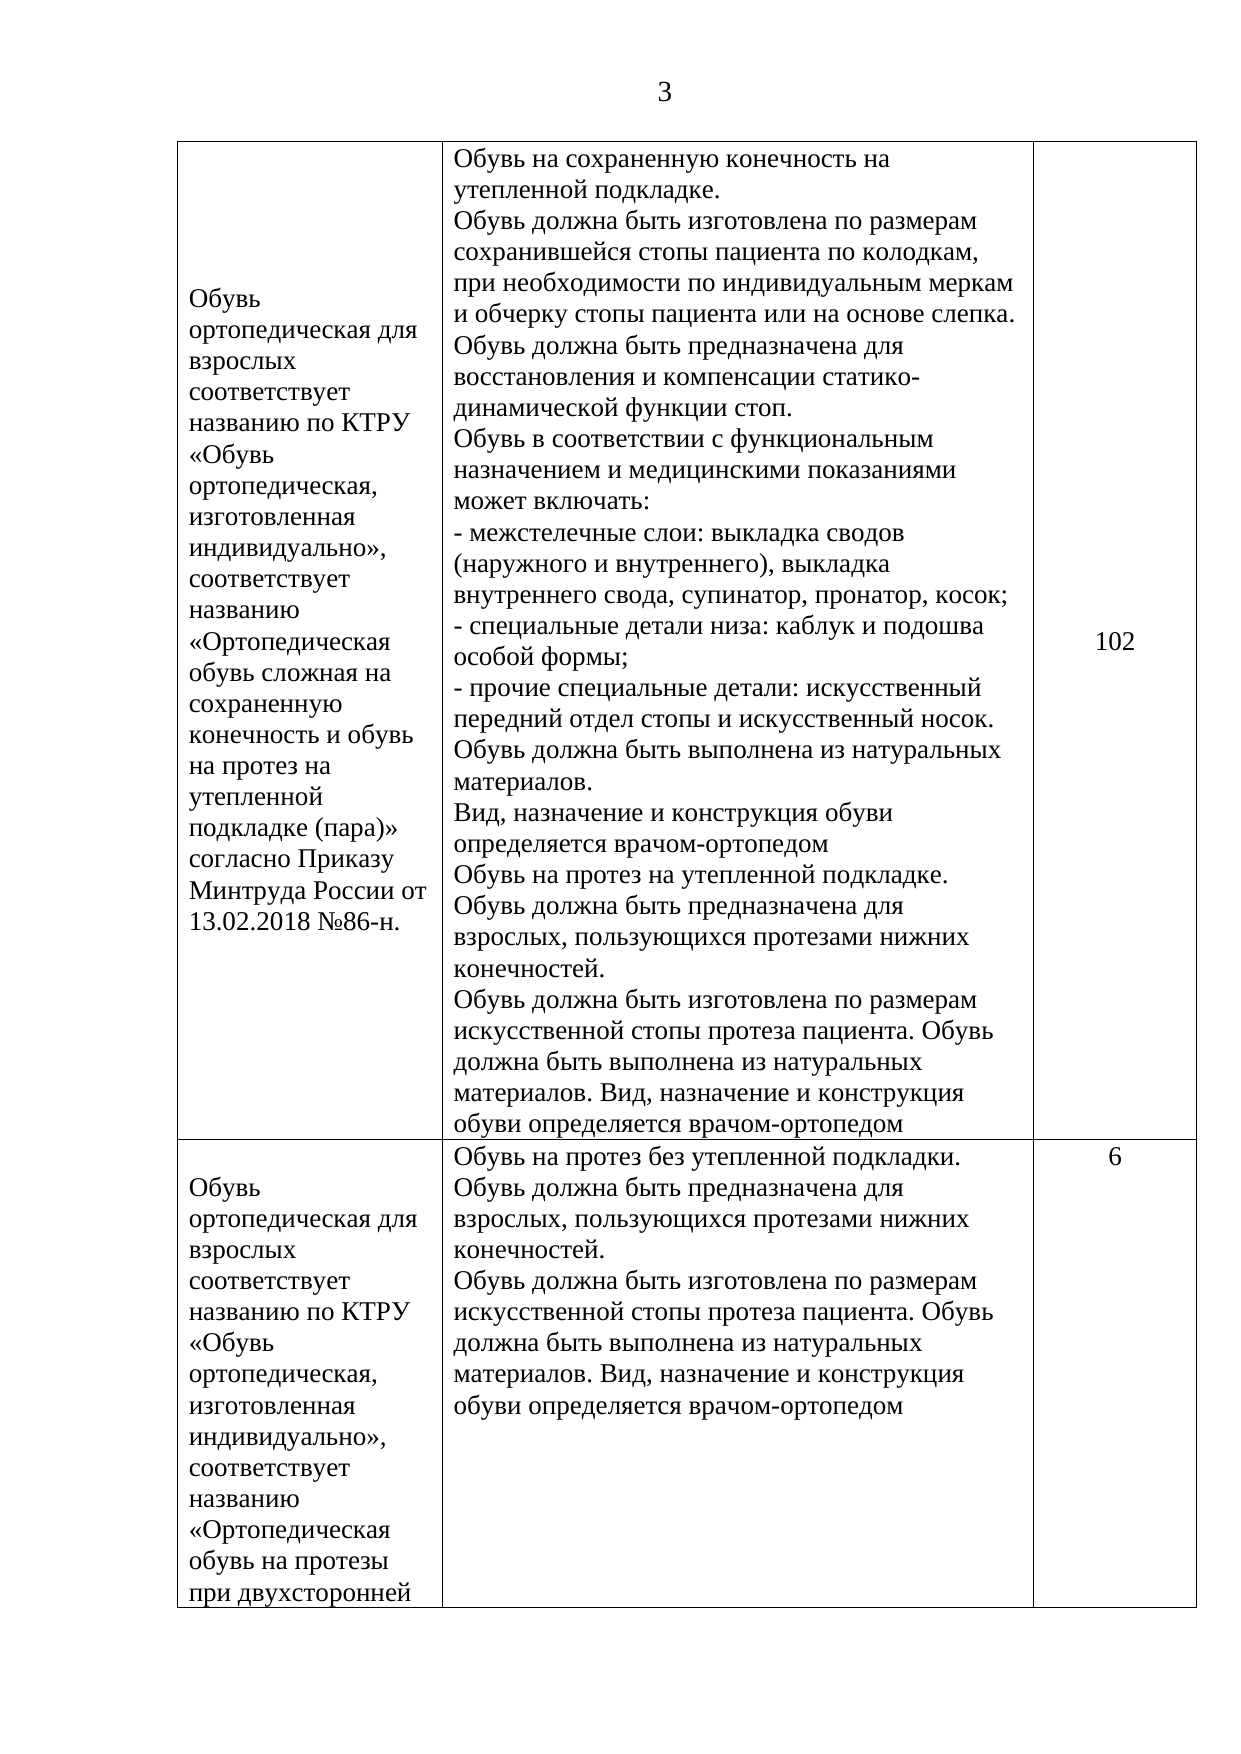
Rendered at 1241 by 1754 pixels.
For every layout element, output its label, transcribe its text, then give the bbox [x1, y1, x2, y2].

table_cell Обувь на сохраненную конечность на утепленной подкладке. Обувь должна быть изготовлена по размерам сохранившейся стопы пациента по колодкам, при необходимости по индивидуальным меркам и обчерку стопы пациента или на основе слепка. Обувь должна быть предназначена для восстановления и компенсации статико-динамической функции стоп. Обувь в соответствии с функциональным назначением и медицинскими показаниями может включать: - межстелечные слои: выкладка сводов (наружного и внутреннего), выкладка внутреннего свода, супинатор, пронатор, косок; - специальные детали низа: каблук и подошва особой формы; - прочие специальные детали: искусственный передний отдел стопы и искусственный носок. Обувь должна быть выполнена из натуральных материалов. Вид, назначение и конструкция обуви определяется врачом-ортопедом Обувь на протез на утепленной подкладке. Обувь должна быть предназначена для взрослых, пользующихся протезами нижних конечностей. Обувь должна быть изготовлена по размерам искусственной стопы протеза пациента. Обувь должна быть выполнена из натуральных материалов. Вид, назначение и конструкция обуви определяется врачом-ортопедом [443, 142, 1033, 1138]
table_cell 6 [1034, 1140, 1196, 1607]
table_cell 102 [1034, 142, 1196, 1138]
table_cell Обувь ортопедическая для взрослых соответствует названию по КТРУ «Обувь ортопедическая, изготовленная индивидуально», соответствует названию «Ортопедическая обувь сложная на сохраненную конечность и обувь на протез на утепленной подкладке (пара)» согласно Приказу Минтруда России от 13.02.2018 №86-н. [178, 142, 442, 1138]
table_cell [178, 1140, 442, 1607]
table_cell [443, 1140, 1033, 1607]
